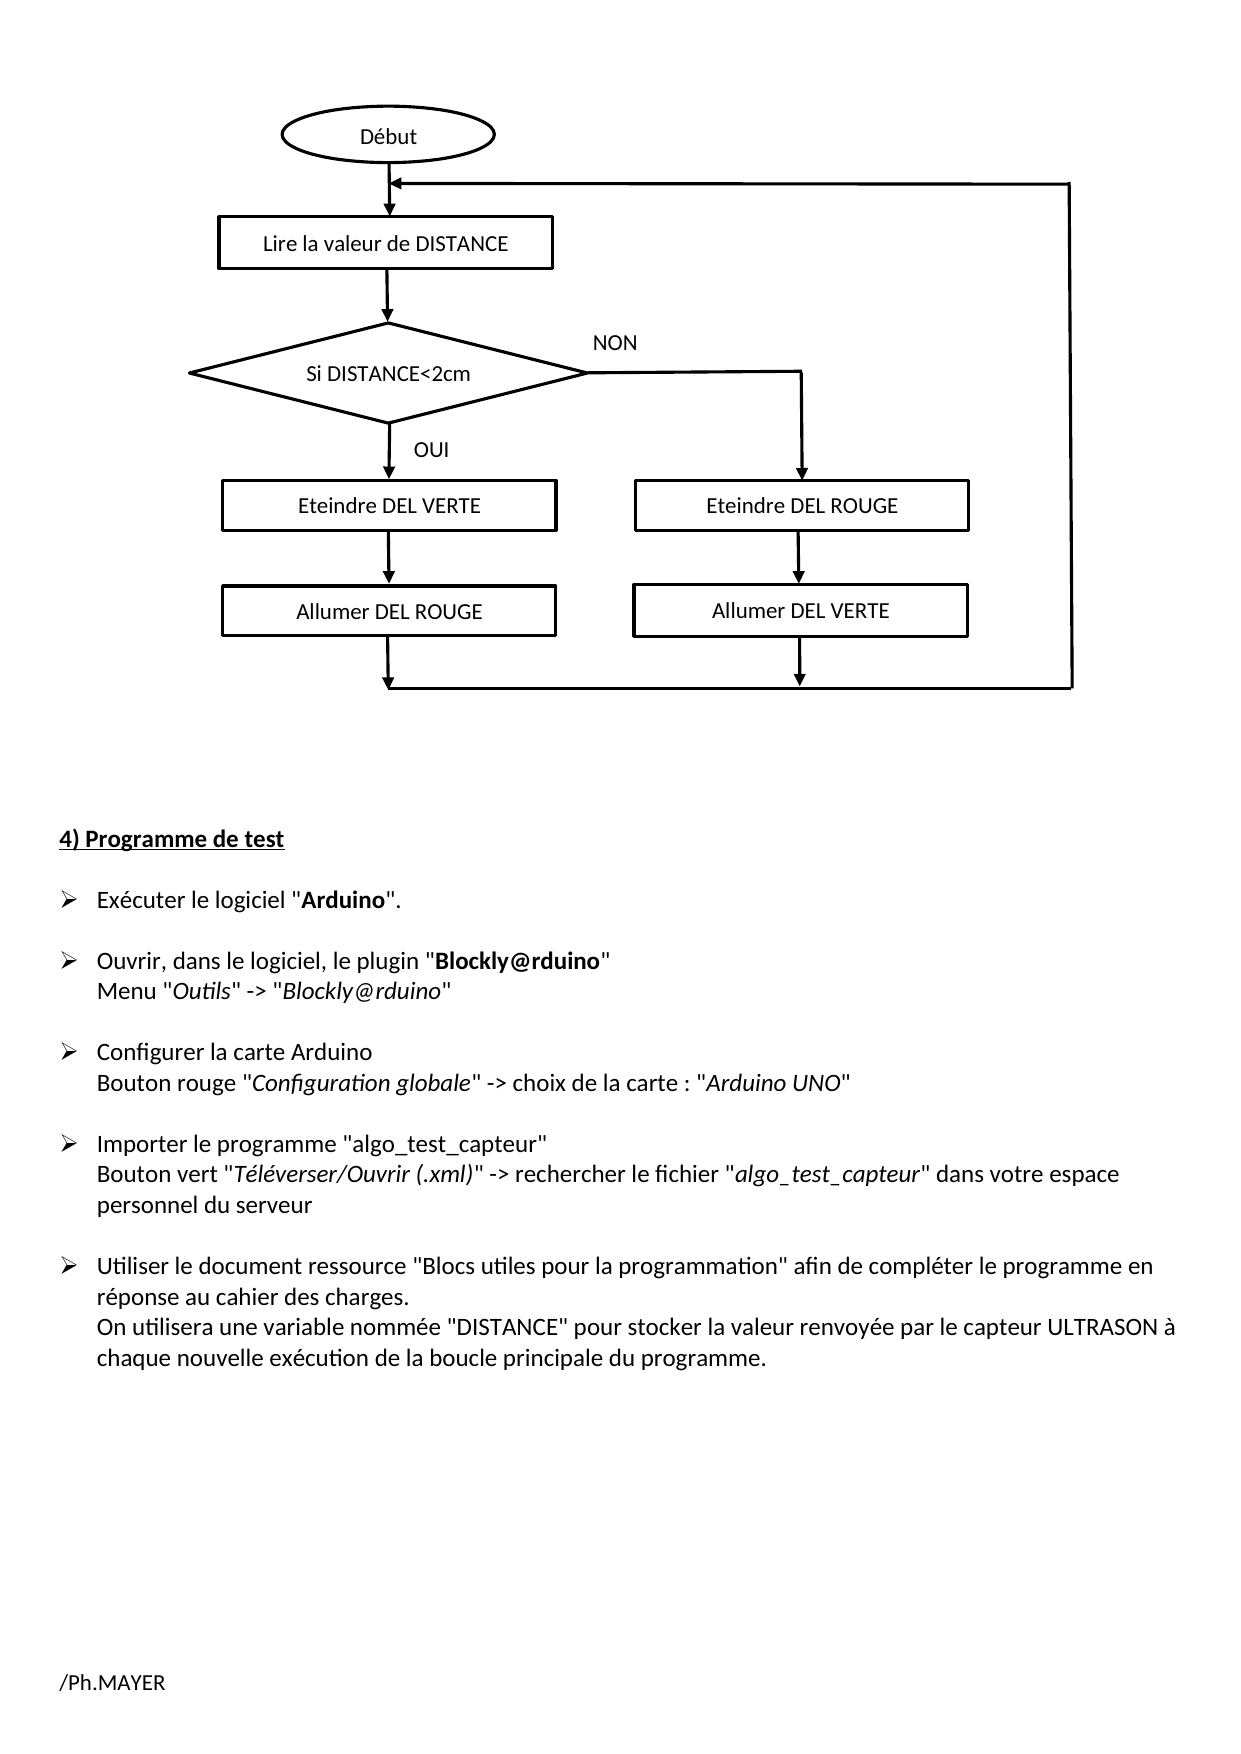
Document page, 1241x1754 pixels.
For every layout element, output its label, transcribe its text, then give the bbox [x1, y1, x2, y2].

list Ouvrir, dans le logiciel, le plugin "Blockly@rduino" [59, 945, 1181, 975]
text On utilisera une variable nommée "DISTANCE" pour stocker la valeur renvoyée par le capteur ULTRASON à chaque nouvelle exécution de la boucle principale du programme. [97, 1311, 1181, 1372]
text Bouton vert "Téléverser/Ouvrir (.xml)" -> rechercher le fichier "algo_test_capteur" dans votre espace personnel du serveur [97, 1158, 1181, 1219]
text 4) Programme de test [59, 823, 1181, 853]
text Menu "Outils" -> "Blockly@rduino" [97, 975, 1181, 1006]
list Utiliser le document ressource "Blocs utiles pour la programmation" afin de compléter le programme en réponse au cahier des charges. [59, 1250, 1181, 1311]
list Importer le programme "algo_test_capteur" [59, 1128, 1181, 1158]
text Bouton rouge "Configuration globale" -> choix de la carte : "Arduino UNO" [97, 1067, 1181, 1097]
list Configurer la carte Arduino [59, 1036, 1181, 1067]
list Exécuter le logiciel "Arduino". [59, 884, 1181, 914]
